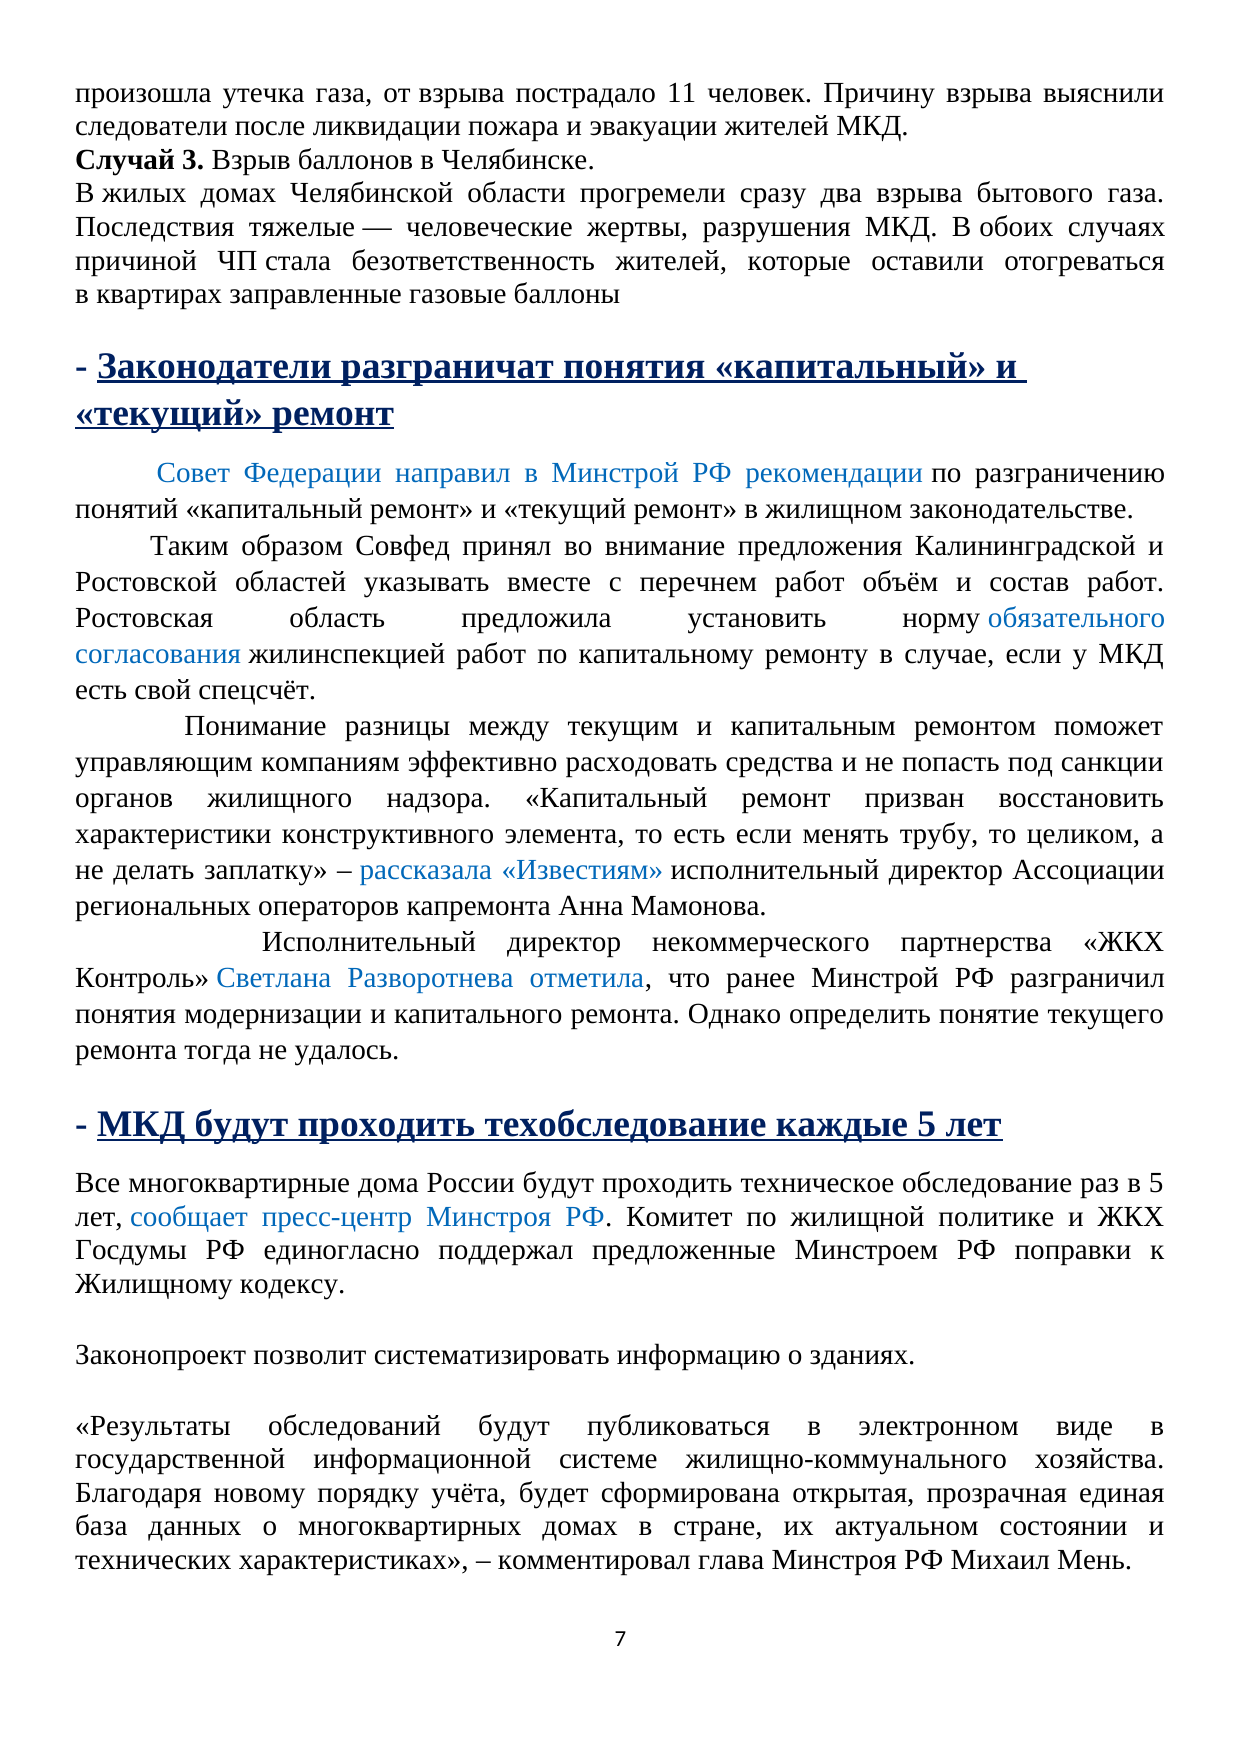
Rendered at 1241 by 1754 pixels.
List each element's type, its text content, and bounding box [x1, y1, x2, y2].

text - МКД будут проходить техобследование каждые 5 лет [75, 1102, 1165, 1145]
text Понимание разницы между текущим и капитальным ремонтом поможет управляющим компаниям эффективно расходовать средства и не попасть под санкции органов жилищного надзора. «Капитальный ремонт призван восстановить характеристики конструктивного элемента, то есть если менять трубу, то целиком, а не делать заплатку» – рассказала «Известиям» исполнительный директор Ассоциации региональных операторов капремонта Анна Мамонова. [75, 705, 1165, 922]
text Таким образом Совфед принял во внимание предложения Калининградской и Ростовской областей указывать вместе с перечнем работ объём и состав работ. Ростовская область предложила установить норму обязательного согласования жилинспекцией работ по капитальному ремонту в случае, если у МКД есть свой спецсчёт. [75, 525, 1165, 705]
text «Результаты обследований будут публиковаться в электронном виде в государственной информационной системе жилищно-коммунального хозяйства. Благодаря новому порядку учёта, будет сформирована открытая, прозрачная единая база данных о многоквартирных домах в стране, их актуальном состоянии и технических характеристиках», – комментировал глава Минстроя РФ Михаил Мень. [75, 1408, 1165, 1576]
text - Законодатели разграничат понятия «капитальный» и «текущий» ремонт [75, 343, 1165, 433]
text Исполнительный директор некоммерческого партнерства «ЖКХ Контроль» Светлана Разворотнева отметила, что ранее Минстрой РФ разграничил понятия модернизации и капитального ремонта. Однако определить понятие текущего ремонта тогда не удалось. [75, 922, 1165, 1066]
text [75, 75, 1165, 142]
text Случай 3. Взрыв баллонов в Челябинске. [75, 142, 1165, 176]
text Все многоквартирные дома России будут проходить техническое обследование раз в 5 лет, сообщает пресс-центр Минстроя РФ. Комитет по жилищной политике и ЖКХ Госдумы РФ единогласно поддержал предложенные Минстроем РФ поправки к Жилищному кодексу. [75, 1165, 1165, 1299]
text В жилых домах Челябинской области прогремели сразу два взрыва бытового газа. Последствия тяжелые — человеческие жертвы, разрушения МКД. В обоих случаях причиной ЧП стала безответственность жителей, которые оставили отогреваться в квартирах заправленные газовые баллоны [75, 176, 1165, 310]
text Совет Федерации направил в Минстрой РФ рекомендации по разграничению понятий «капитальный ремонт» и «текущий ремонт» в жилищном законодательстве. [75, 453, 1165, 525]
text Законопроект позволит систематизировать информацию о зданиях. [75, 1337, 1165, 1370]
